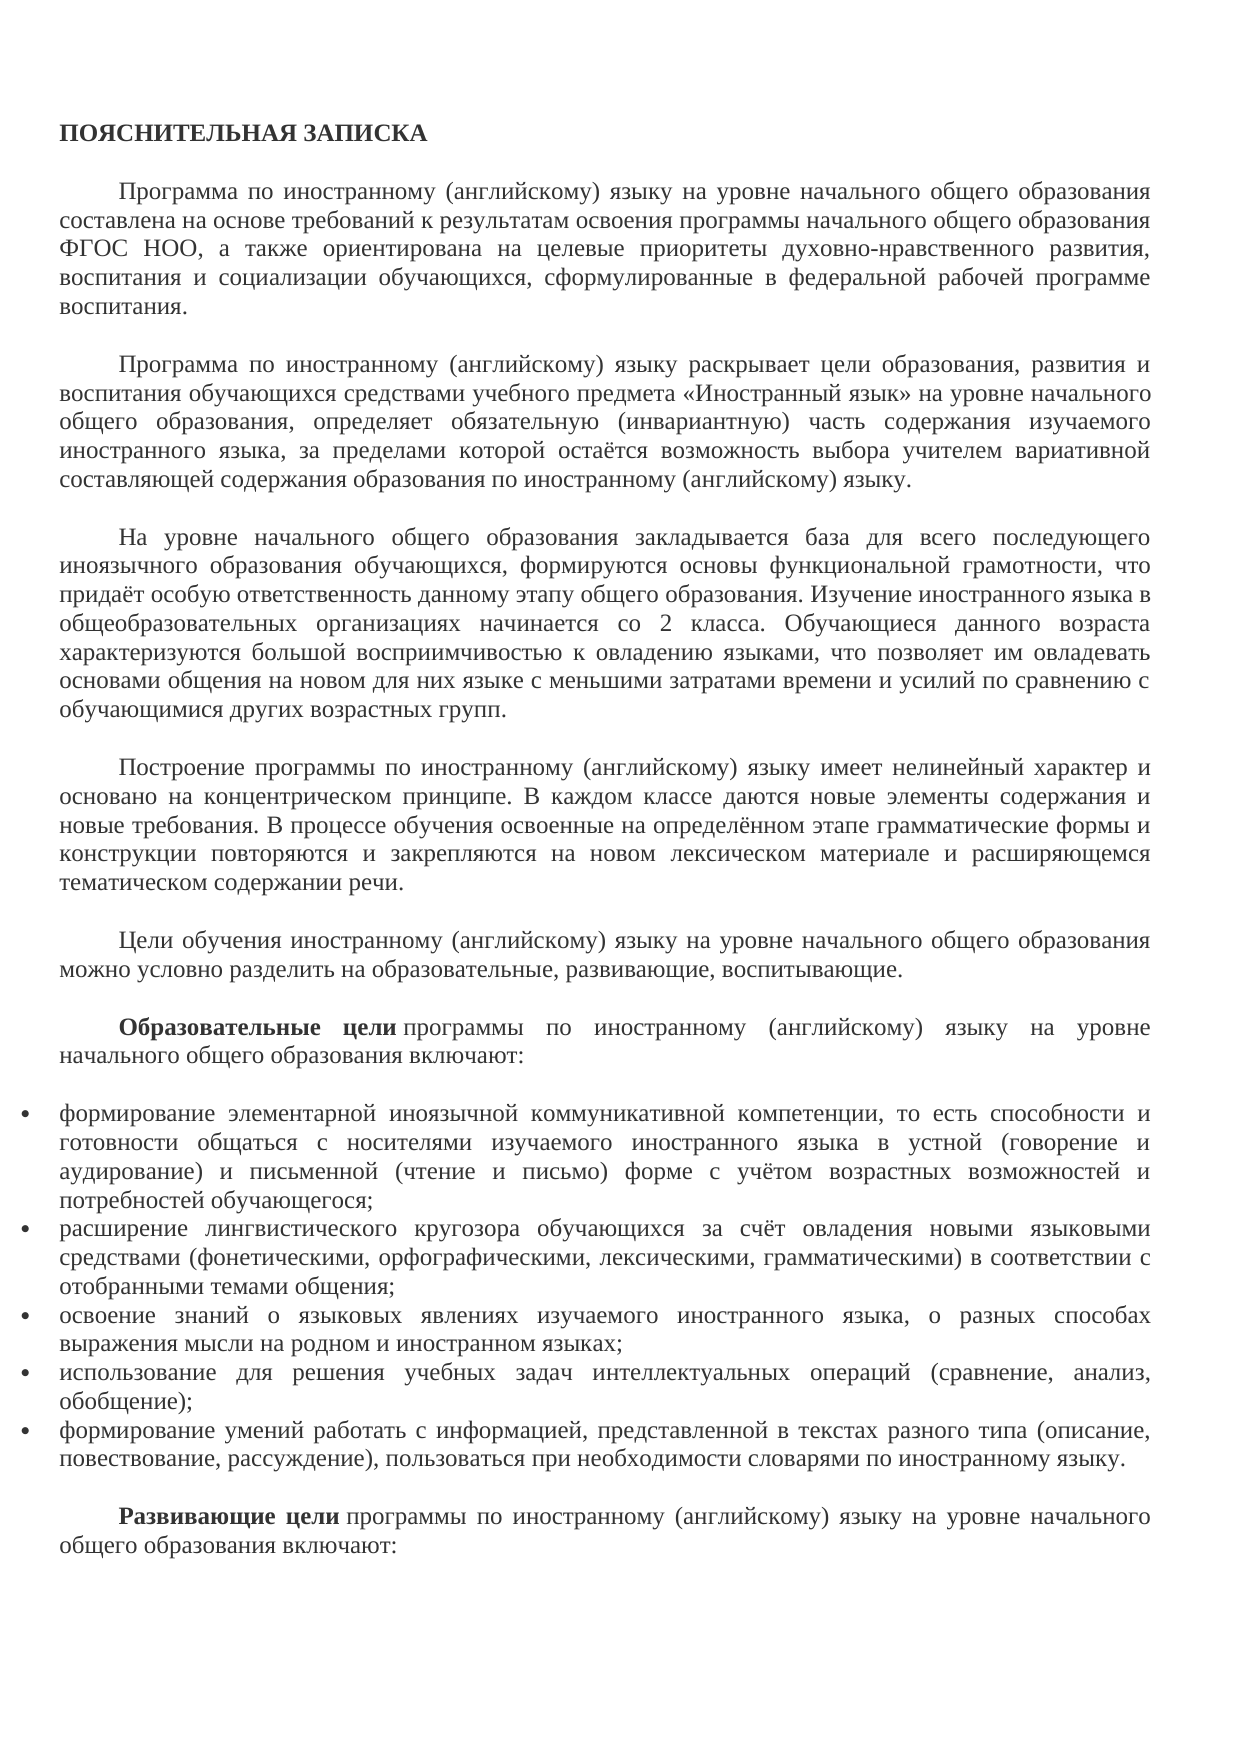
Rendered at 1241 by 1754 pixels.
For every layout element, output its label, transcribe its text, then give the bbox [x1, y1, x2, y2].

text Построение программы по иностранному (английскому) языку имеет нелинейный характер и основано на концентрическом принципе. В каждом классе даются новые элементы содержания и новые требования. В процессе обучения освоенные на определённом этапе грамматические формы и конструкции повторяются и закрепляются на новом лексическом материале и расширяющемся тематическом содержании речи. [59, 752, 1152, 896]
text ПОЯСНИТЕЛЬНАЯ ЗАПИСКА [59, 118, 1152, 147]
text На уровне начального общего образования закладывается база для всего последующего иноязычного образования обучающихся, формируются основы функциональной грамотности, что придаёт особую ответственность данному этапу общего образования. Изучение иностранного языка в общеобразовательных организациях начинается со 2 класса. Обучающиеся данного возраста характеризуются большой восприимчивостью к овладению языками, что позволяет им овладевать основами общения на новом для них языке с меньшими затратами времени и усилий по сравнению с обучающимися других возрастных групп. [59, 522, 1152, 723]
list использование для решения учебных задач интеллектуальных операций (сравнение, анализ, обобщение); [22, 1357, 1152, 1415]
list освоение знаний о языковых явлениях изучаемого иностранного языка, о разных способах выражения мысли на родном и иностранном языках; [22, 1300, 1152, 1357]
list расширение лингвистического кругозора обучающихся за счёт овладения новыми языковыми средствами (фонетическими, орфографическими, лексическими, грамматическими) в соответствии c отобранными темами общения; [22, 1213, 1152, 1300]
text Образовательные цели программы по иностранному (английскому) языку на уровне начального общего образования включают: [59, 1012, 1152, 1069]
list формирование элементарной иноязычной коммуникативной компетенции, то есть способности и готовности общаться с носителями изучаемого иностранного языка в устной (говорение и аудирование) и письменной (чтение и письмо) форме с учётом возрастных возможностей и потребностей обучающегося; [22, 1098, 1152, 1213]
text Программа по иностранному (английскому) языку раскрывает цели образования, развития и воспитания обучающихся средствами учебного предмета «Иностранный язык» на уровне начального общего образования, определяет обязательную (инвариантную) часть содержания изучаемого иностранного языка, за пределами которой остаётся возможность выбора учителем вариативной составляющей содержания образования по иностранному (английскому) языку. [59, 349, 1152, 493]
list формирование умений работать с информацией, представленной в текстах разного типа (описание, повествование, рассуждение), пользоваться при необходимости словарями по иностранному языку. [22, 1415, 1152, 1472]
text Программа по иностранному (английскому) языку на уровне начального общего образования составлена на основе требований к результатам освоения программы начального общего образования ФГОС НОО, а также ориентирована на целевые приоритеты духовно-нравственного развития, воспитания и социализации обучающихся, сформулированные в федеральной рабочей программе воспитания. [59, 176, 1152, 320]
text Развивающие цели программы по иностранному (английскому) языку на уровне начального общего образования включают: [59, 1501, 1152, 1559]
text Цели обучения иностранному (английскому) языку на уровне начального общего образования можно условно разделить на образовательные, развивающие, воспитывающие. [59, 925, 1152, 983]
